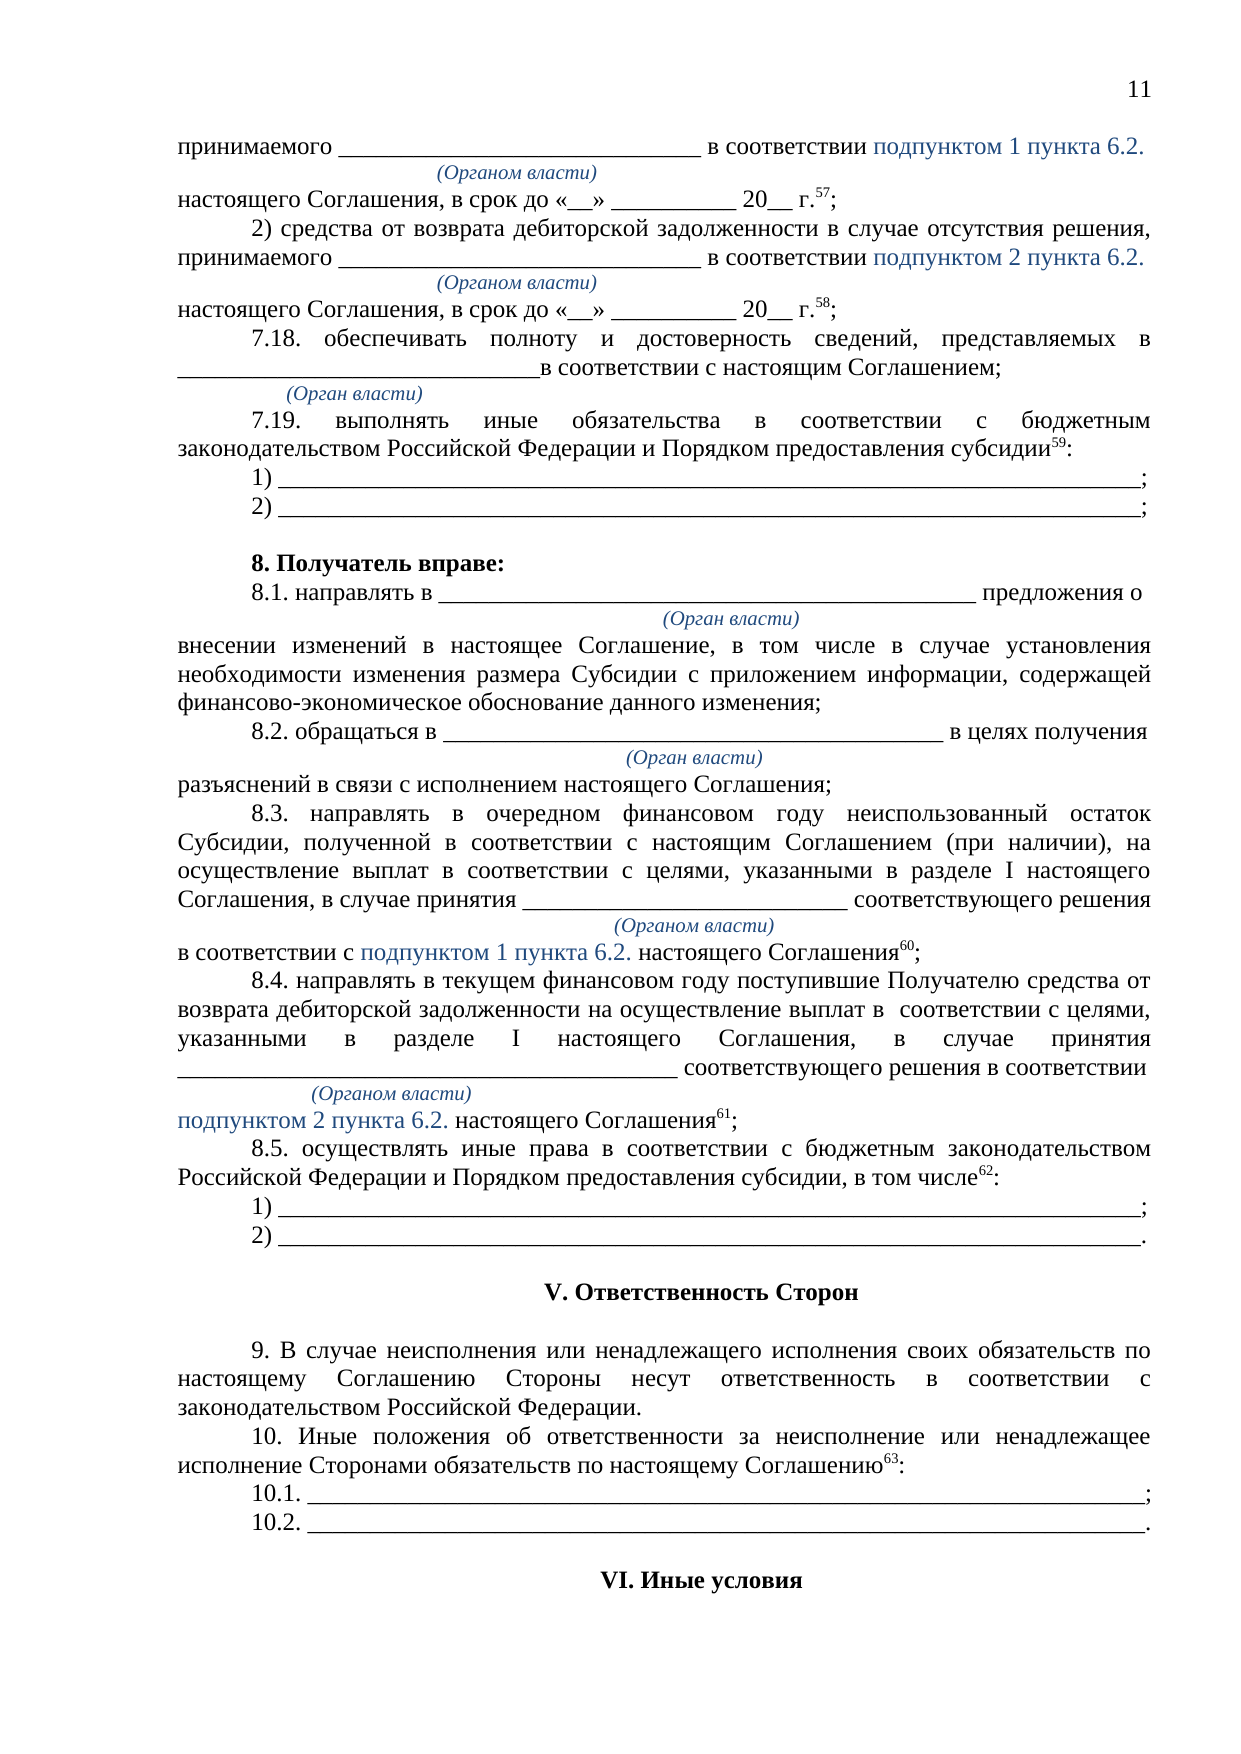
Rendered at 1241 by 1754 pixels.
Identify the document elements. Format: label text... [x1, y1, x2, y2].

text (Органом власти) [340, 270, 694, 294]
text 8.3. направлять в очередном финансовом году неиспользованный остаток Субсидии, полученной в соответствии с настоящим Соглашением (при наличии), на осуществление выплат в соответствии с целями, указанными в разделе I настоящего Соглашения, в случае принятия __________________________ соответствующего решения [177, 798, 1152, 913]
text (Органом власти) [177, 1081, 605, 1105]
text 8.2. обращаться в ________________________________________ в целях получения [177, 716, 1152, 745]
text 8.5. осуществлять иные права в соответствии с бюджетным законодательством Российской Федерации и Порядком предоставления субсидии, в том числе: [177, 1133, 1152, 1191]
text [177, 131, 1152, 160]
text 7.18. обеспечивать полноту и достоверность сведений, представляемых в _____________________________в соответствии с настоящим Соглашением; [177, 323, 1152, 381]
text 9. В случае неисполнения или ненадлежащего исполнения своих обязательств по настоящему Соглашению Стороны несут ответственность в соответствии с законодательством Российской Федерации. [177, 1335, 1152, 1421]
text внесении изменений в настоящее Соглашение, в том числе в случае установления необходимости изменения размера Субсидии с приложением информации, содержащей финансово-экономическое обоснование данного изменения; [177, 630, 1152, 716]
text настоящего Соглашения, в срок до «__» __________ 20__ г.; [177, 294, 1152, 323]
text (Органом власти) [340, 160, 694, 184]
text 10.2. ___________________________________________________________________. [177, 1507, 1152, 1536]
text 1) _____________________________________________________________________; [177, 462, 1152, 491]
text (Органом власти) [443, 913, 945, 937]
text настоящего Соглашения, в срок до «__» __________ 20__ г.; [177, 184, 1152, 213]
text 10. Иные положения об ответственности за неисполнение или ненадлежащее исполнение Сторонами обязательств по настоящему Соглашению: [177, 1421, 1152, 1478]
text 2) _____________________________________________________________________; [177, 491, 1152, 520]
text 8.1. направлять в ___________________________________________ предложения о [177, 577, 1152, 606]
text 2) _____________________________________________________________________. [177, 1220, 1152, 1248]
text 1) _____________________________________________________________________; [177, 1191, 1152, 1220]
text VI. Иные условия [177, 1565, 1152, 1593]
text 7.19. выполнять иные обязательства в соответствии с бюджетным законодательством Российской Федерации и Порядком предоставления субсидии: [177, 405, 1152, 462]
text 8.4. направлять в текущем финансовом году поступившие Получателю средства от возврата дебиторской задолженности на осуществление выплат в соответствии с целями, указанными в разделе I настоящего Соглашения, в случае принятия ________________________________________ соответствующего решения в соответствии [177, 966, 1152, 1081]
text разъяснений в связи с исполнением настоящего Соглашения; [177, 769, 1152, 798]
text (Орган власти) [443, 745, 945, 769]
text в соответствии с подпунктом 1 пункта 6.2. настоящего Соглашения; [177, 937, 1152, 966]
text (Орган власти) [177, 381, 532, 405]
text 2) средства от возврата дебиторской задолженности в случае отсутствия решения, принимаемого _____________________________ в соответствии подпунктом 2 пункта 6.2. [177, 213, 1152, 270]
text подпунктом 2 пункта 6.2. настоящего Соглашения; [177, 1105, 1152, 1133]
text V. Ответственность Сторон [177, 1277, 1152, 1306]
text 10.1. ___________________________________________________________________; [177, 1478, 1152, 1507]
text 8. Получатель вправе: [177, 548, 1152, 577]
text (Орган власти) [502, 606, 960, 630]
